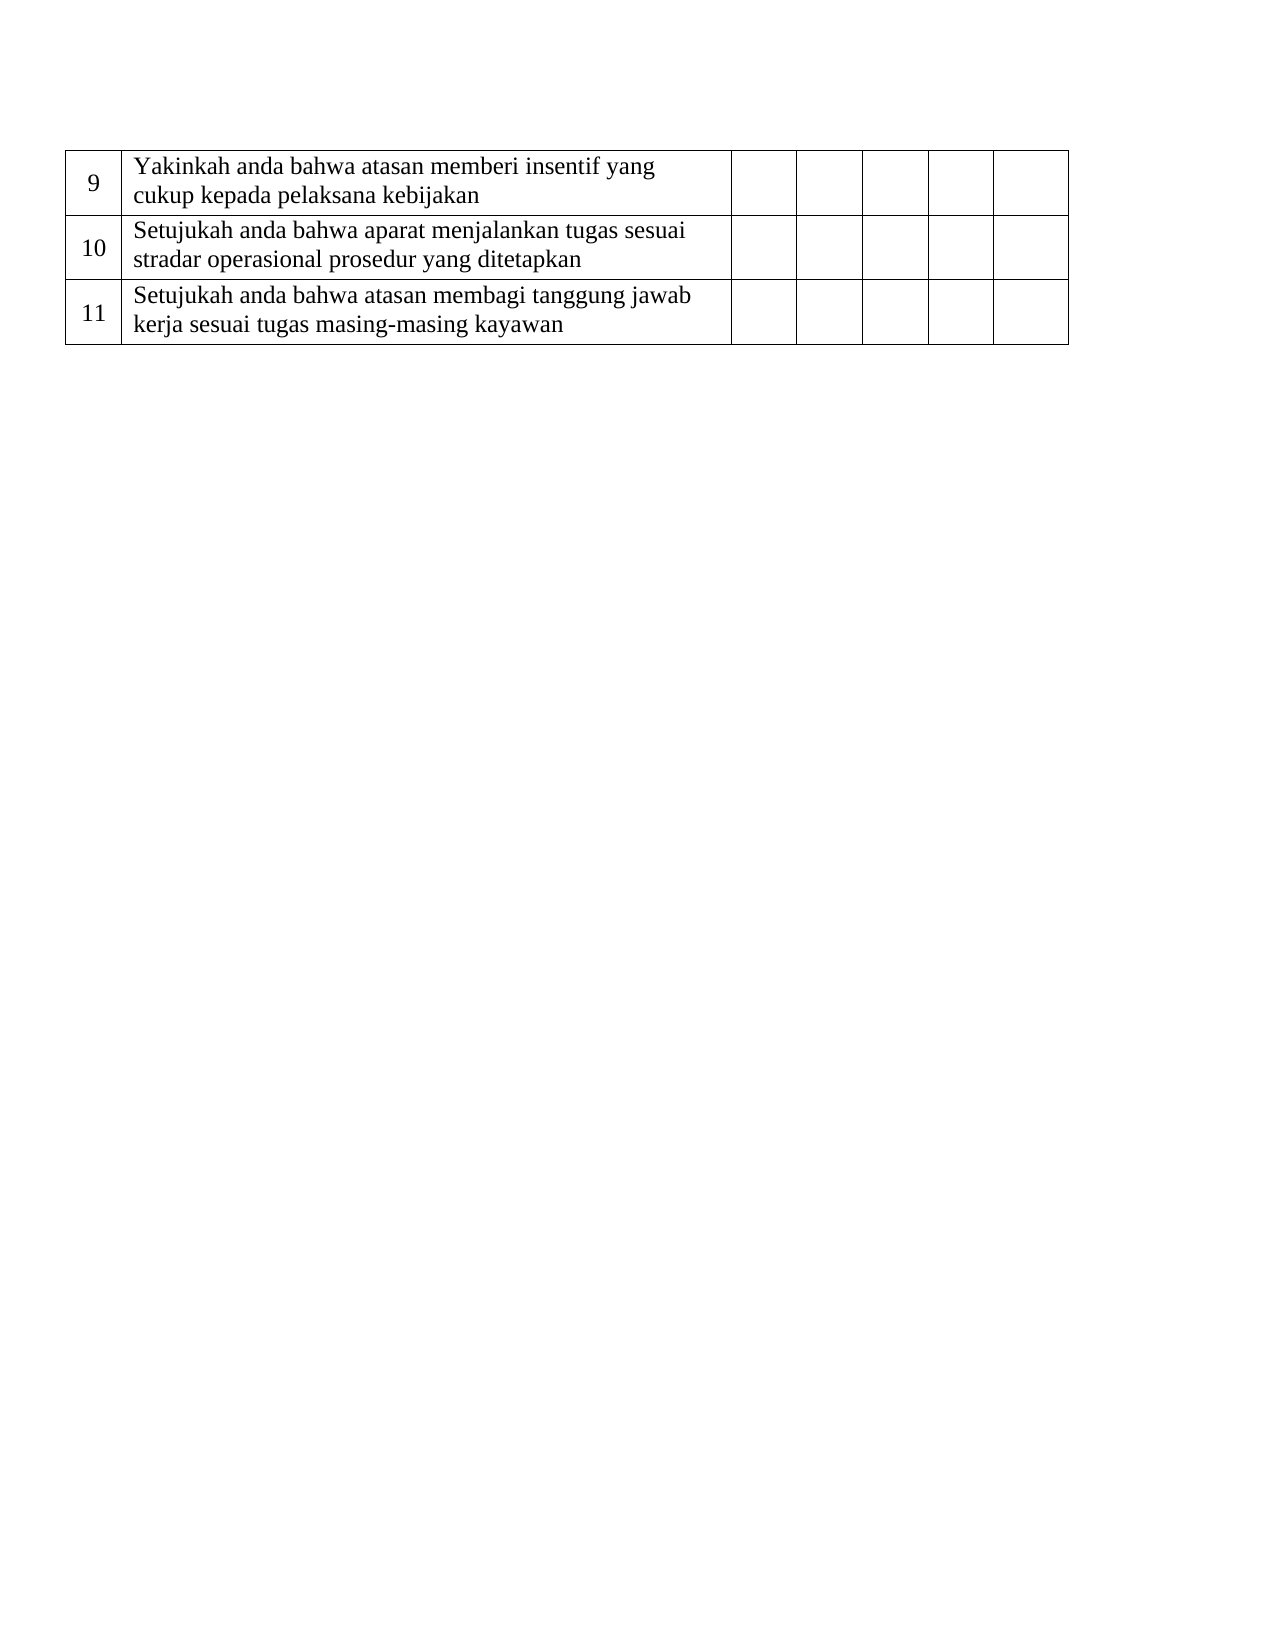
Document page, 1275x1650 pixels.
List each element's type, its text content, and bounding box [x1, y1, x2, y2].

table_cell [863, 216, 928, 279]
table_cell [732, 216, 796, 279]
table_cell [863, 151, 928, 214]
table_cell [863, 280, 928, 344]
table_cell [929, 151, 993, 214]
table_cell [732, 151, 796, 214]
table_cell Setujukah anda bahwa aparat menjalankan tugas sesuai stradar operasional prosedur yang ditetapkan [122, 216, 731, 279]
table_cell [797, 216, 862, 279]
table_cell 10 [66, 216, 121, 279]
table_cell [797, 280, 862, 344]
table_cell [797, 151, 862, 214]
table_cell [994, 280, 1068, 344]
table_cell [929, 280, 993, 344]
table_cell [994, 216, 1068, 279]
table_cell Setujukah anda bahwa atasan membagi tanggung jawab kerja sesuai tugas masing-masing kayawan [122, 280, 731, 344]
table_cell 11 [66, 280, 121, 344]
table_cell [929, 216, 993, 279]
table_cell 9 [66, 151, 121, 214]
table_cell [994, 151, 1068, 214]
table_cell Yakinkah anda bahwa atasan memberi insentif yang cukup kepada pelaksana kebijakan [122, 151, 731, 214]
table_cell [732, 280, 796, 344]
